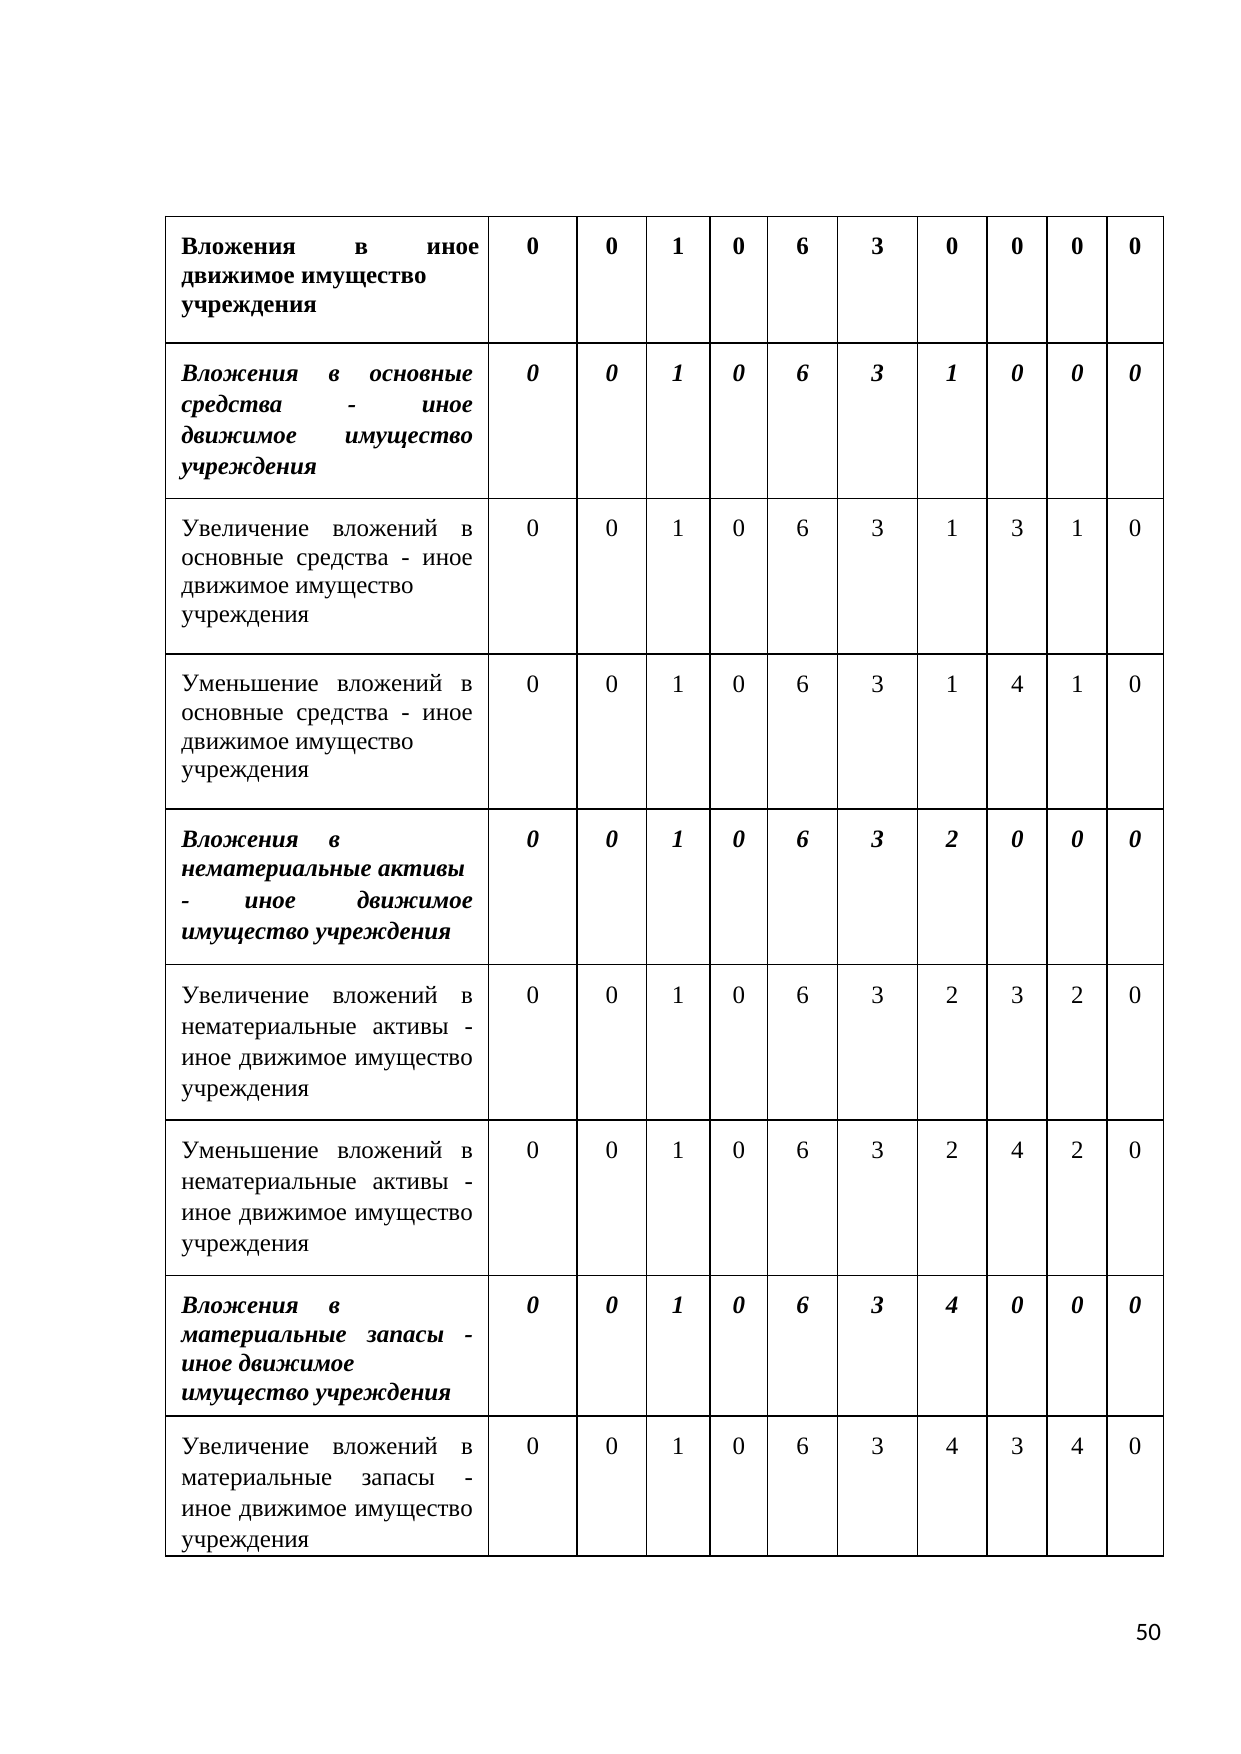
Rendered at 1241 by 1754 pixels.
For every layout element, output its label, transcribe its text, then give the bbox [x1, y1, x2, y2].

table_cell 0 [578, 810, 646, 964]
table_cell 6 [768, 965, 837, 1119]
table_cell 1 [647, 1121, 709, 1274]
table_cell 4 [988, 1121, 1046, 1274]
table_cell 3 [838, 1417, 917, 1555]
table_cell 2 [918, 1121, 986, 1274]
table_cell 0 [489, 1276, 576, 1415]
table_cell 0 [988, 1276, 1046, 1415]
table_cell 1 [647, 810, 709, 964]
table_cell 0 [578, 655, 646, 808]
table_cell 1 [918, 499, 986, 653]
table_cell 6 [768, 655, 837, 808]
table_cell 6 [768, 1276, 837, 1415]
table_cell Вложения в нематериальные активы - иное движимое имущество учреждения [166, 810, 488, 964]
table_cell 0 [1108, 1276, 1163, 1415]
table_cell 0 [918, 217, 986, 342]
table_cell 0 [711, 217, 767, 342]
table_cell Увеличение вложений в основные средства - иное движимое имущество учреждения [166, 499, 488, 653]
table_cell 3 [988, 965, 1046, 1119]
table_cell 0 [1108, 217, 1163, 342]
table_cell 1 [647, 1417, 709, 1555]
table_cell 0 [711, 1276, 767, 1415]
table_cell 6 [768, 1417, 837, 1555]
table_cell 0 [1108, 1417, 1163, 1555]
table_cell 0 [1108, 655, 1163, 808]
table_cell 1 [647, 344, 709, 497]
table_cell 0 [988, 810, 1046, 964]
table_cell 0 [578, 1276, 646, 1415]
table_cell 1 [647, 1276, 709, 1415]
table_cell 3 [838, 1121, 917, 1274]
table_cell 0 [489, 810, 576, 964]
table_cell 3 [838, 655, 917, 808]
table_cell 1 [1048, 655, 1106, 808]
table_cell 0 [1108, 810, 1163, 964]
table_cell 1 [1048, 499, 1106, 653]
table_cell 0 [578, 1121, 646, 1274]
table_cell Вложения в материальные запасы - иное движимое имущество учреждения [166, 1276, 488, 1415]
table_cell 2 [918, 965, 986, 1119]
table_cell 0 [1108, 1121, 1163, 1274]
table_cell 0 [1108, 499, 1163, 653]
table_cell 1 [918, 655, 986, 808]
table_cell 0 [1108, 965, 1163, 1119]
table_cell 4 [918, 1276, 986, 1415]
table_cell 0 [711, 810, 767, 964]
table_cell 3 [988, 1417, 1046, 1555]
table_cell 0 [711, 655, 767, 808]
table_cell 0 [1048, 344, 1106, 497]
table_cell 3 [838, 810, 917, 964]
table_cell 0 [988, 344, 1046, 497]
table_cell 1 [918, 344, 986, 497]
table_cell Увеличение вложений в материальные запасы - иное движимое имущество учреждения [166, 1417, 488, 1555]
table_cell 0 [711, 344, 767, 497]
table_cell 1 [647, 499, 709, 653]
table_cell 0 [1048, 217, 1106, 342]
table_cell 3 [838, 499, 917, 653]
table_cell Уменьшение вложений в нематериальные активы - иное движимое имущество учреждения [166, 1121, 488, 1274]
table_cell 2 [918, 810, 986, 964]
table_cell 0 [578, 965, 646, 1119]
table_cell 0 [711, 1121, 767, 1274]
table_cell 1 [647, 655, 709, 808]
table_cell 0 [578, 499, 646, 653]
table_cell 4 [988, 655, 1046, 808]
table_cell 6 [768, 1121, 837, 1274]
table_cell 6 [768, 499, 837, 653]
table_cell 0 [489, 217, 576, 342]
table_cell Увеличение вложений в нематериальные активы - иное движимое имущество учреждения [166, 965, 488, 1119]
table_cell 0 [1048, 1276, 1106, 1415]
table_cell 0 [489, 499, 576, 653]
table_cell 0 [711, 499, 767, 653]
table_cell 0 [489, 1121, 576, 1274]
table_cell Вложения в иное движимое имущество учреждения [166, 217, 488, 342]
table_cell 4 [1048, 1417, 1106, 1555]
table_cell 2 [1048, 1121, 1106, 1274]
table_cell 3 [838, 344, 917, 497]
table_cell 0 [1048, 810, 1106, 964]
table_cell 0 [578, 1417, 646, 1555]
table_cell 0 [489, 1417, 576, 1555]
table_cell 6 [768, 344, 837, 497]
table_cell 0 [1108, 344, 1163, 497]
table_cell 3 [838, 965, 917, 1119]
table_cell 3 [838, 1276, 917, 1415]
table_cell 0 [578, 217, 646, 342]
table_cell 0 [489, 655, 576, 808]
table_cell 6 [768, 217, 837, 342]
table_cell Уменьшение вложений в основные средства - иное движимое имущество учреждения [166, 655, 488, 808]
table_cell Вложения в основные средства - иное движимое имущество учреждения [166, 344, 488, 497]
table_cell 0 [988, 217, 1046, 342]
table_cell 1 [647, 965, 709, 1119]
table_cell 0 [489, 344, 576, 497]
table_cell 0 [711, 965, 767, 1119]
table_cell 3 [988, 499, 1046, 653]
table_cell 6 [768, 810, 837, 964]
table_cell 0 [578, 344, 646, 497]
table_cell 2 [1048, 965, 1106, 1119]
table_cell 0 [489, 965, 576, 1119]
table_cell 1 [647, 217, 709, 342]
table_cell 4 [918, 1417, 986, 1555]
table_cell 0 [711, 1417, 767, 1555]
table_cell 3 [838, 217, 917, 342]
